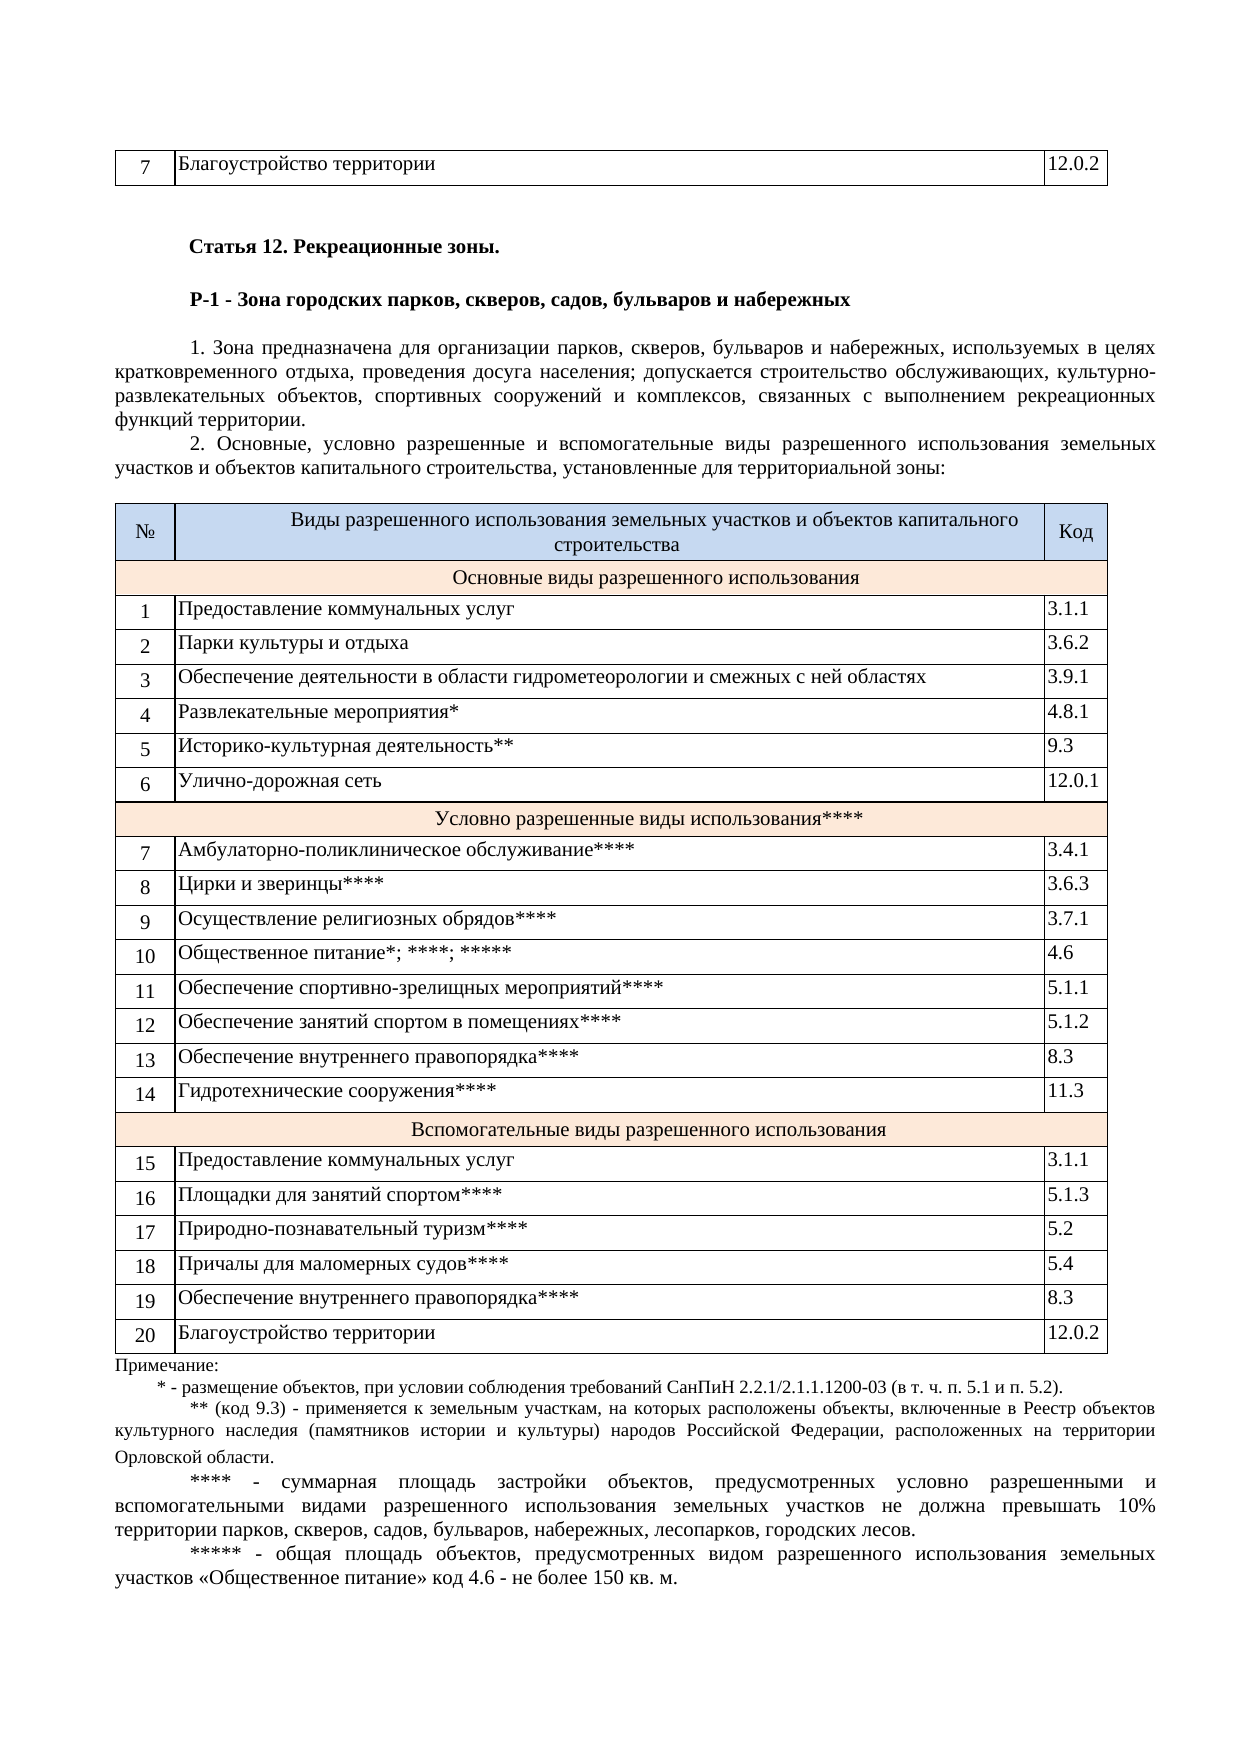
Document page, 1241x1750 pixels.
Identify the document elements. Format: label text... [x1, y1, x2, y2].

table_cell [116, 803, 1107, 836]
text Р-1 - Зона городских парков, скверов, садов, бульваров и набережных [114, 286, 1157, 311]
text Статья 12. Рекреационные зоны. [114, 234, 1157, 258]
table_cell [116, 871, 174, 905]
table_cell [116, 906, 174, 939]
text 2. Основные, условно разрешенные и вспомогательные виды разрешенного использования земельных участков и объектов капитального строительства, установленные для территориальной зоны: [114, 431, 1157, 479]
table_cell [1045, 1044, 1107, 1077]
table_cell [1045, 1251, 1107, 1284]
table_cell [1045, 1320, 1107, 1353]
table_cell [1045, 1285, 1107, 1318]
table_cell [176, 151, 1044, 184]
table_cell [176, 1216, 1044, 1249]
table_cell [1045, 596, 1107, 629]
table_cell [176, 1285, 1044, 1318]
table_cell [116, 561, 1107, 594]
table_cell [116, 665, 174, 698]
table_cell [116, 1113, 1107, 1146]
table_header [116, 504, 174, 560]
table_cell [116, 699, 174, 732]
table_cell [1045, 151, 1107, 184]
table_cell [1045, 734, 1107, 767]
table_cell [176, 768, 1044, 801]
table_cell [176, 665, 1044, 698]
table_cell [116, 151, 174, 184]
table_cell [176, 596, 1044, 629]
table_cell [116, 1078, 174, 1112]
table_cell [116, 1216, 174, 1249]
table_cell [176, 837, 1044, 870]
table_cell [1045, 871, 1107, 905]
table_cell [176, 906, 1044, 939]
text * - размещение объектов, при условии соблюдения требований СанПиН 2.2.1/2.1.1.1200-03 (в т. ч. п. 5.1 и п. 5.2). [114, 1376, 1157, 1397]
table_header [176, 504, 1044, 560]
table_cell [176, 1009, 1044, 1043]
text Примечание: [114, 1354, 1157, 1376]
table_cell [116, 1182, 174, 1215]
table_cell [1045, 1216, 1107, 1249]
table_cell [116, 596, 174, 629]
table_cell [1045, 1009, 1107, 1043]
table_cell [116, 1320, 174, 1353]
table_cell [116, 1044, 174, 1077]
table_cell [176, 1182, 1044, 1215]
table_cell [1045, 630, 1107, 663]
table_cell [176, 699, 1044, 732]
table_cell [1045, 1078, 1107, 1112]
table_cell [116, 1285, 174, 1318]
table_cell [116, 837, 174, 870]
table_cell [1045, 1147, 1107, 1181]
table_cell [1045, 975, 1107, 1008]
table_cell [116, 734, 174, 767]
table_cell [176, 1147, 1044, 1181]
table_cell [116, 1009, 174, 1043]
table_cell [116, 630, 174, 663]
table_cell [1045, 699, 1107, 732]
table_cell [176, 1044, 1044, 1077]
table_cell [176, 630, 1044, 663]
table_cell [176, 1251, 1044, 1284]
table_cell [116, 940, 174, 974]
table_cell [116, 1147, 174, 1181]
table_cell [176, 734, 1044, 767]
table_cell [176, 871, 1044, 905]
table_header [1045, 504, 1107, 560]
text ** (код 9.3) - применяется к земельным участкам, на которых расположены объекты, включенные в Реестр объектов культурного наследия (памятников истории и культуры) народов Российской Федерации, расположенных на территории Орловской области. [114, 1397, 1157, 1469]
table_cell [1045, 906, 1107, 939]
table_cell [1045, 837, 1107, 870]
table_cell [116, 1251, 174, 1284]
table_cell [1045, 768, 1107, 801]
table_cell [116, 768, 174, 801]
text **** - суммарная площадь застройки объектов, предусмотренных условно разрешенными и вспомогательными видами разрешенного использования земельных участков не должна превышать 10% территории парков, скверов, садов, бульваров, набережных, лесопарков, городских лесов. [114, 1469, 1157, 1541]
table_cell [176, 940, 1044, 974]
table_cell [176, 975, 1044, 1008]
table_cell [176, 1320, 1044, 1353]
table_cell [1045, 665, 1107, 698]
text 1. Зона предназначена для организации парков, скверов, бульваров и набережных, используемых в целях кратковременного отдыха, проведения досуга населения; допускается строительство обслуживающих, культурно-развлекательных объектов, спортивных сооружений и комплексов, связанных с выполнением рекреационных функций территории. [114, 334, 1157, 431]
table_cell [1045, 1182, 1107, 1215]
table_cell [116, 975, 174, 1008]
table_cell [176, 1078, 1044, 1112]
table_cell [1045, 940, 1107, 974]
text ***** - общая площадь объектов, предусмотренных видом разрешенного использования земельных участков «Общественное питание» код 4.6 - не более 150 кв. м. [114, 1541, 1157, 1589]
